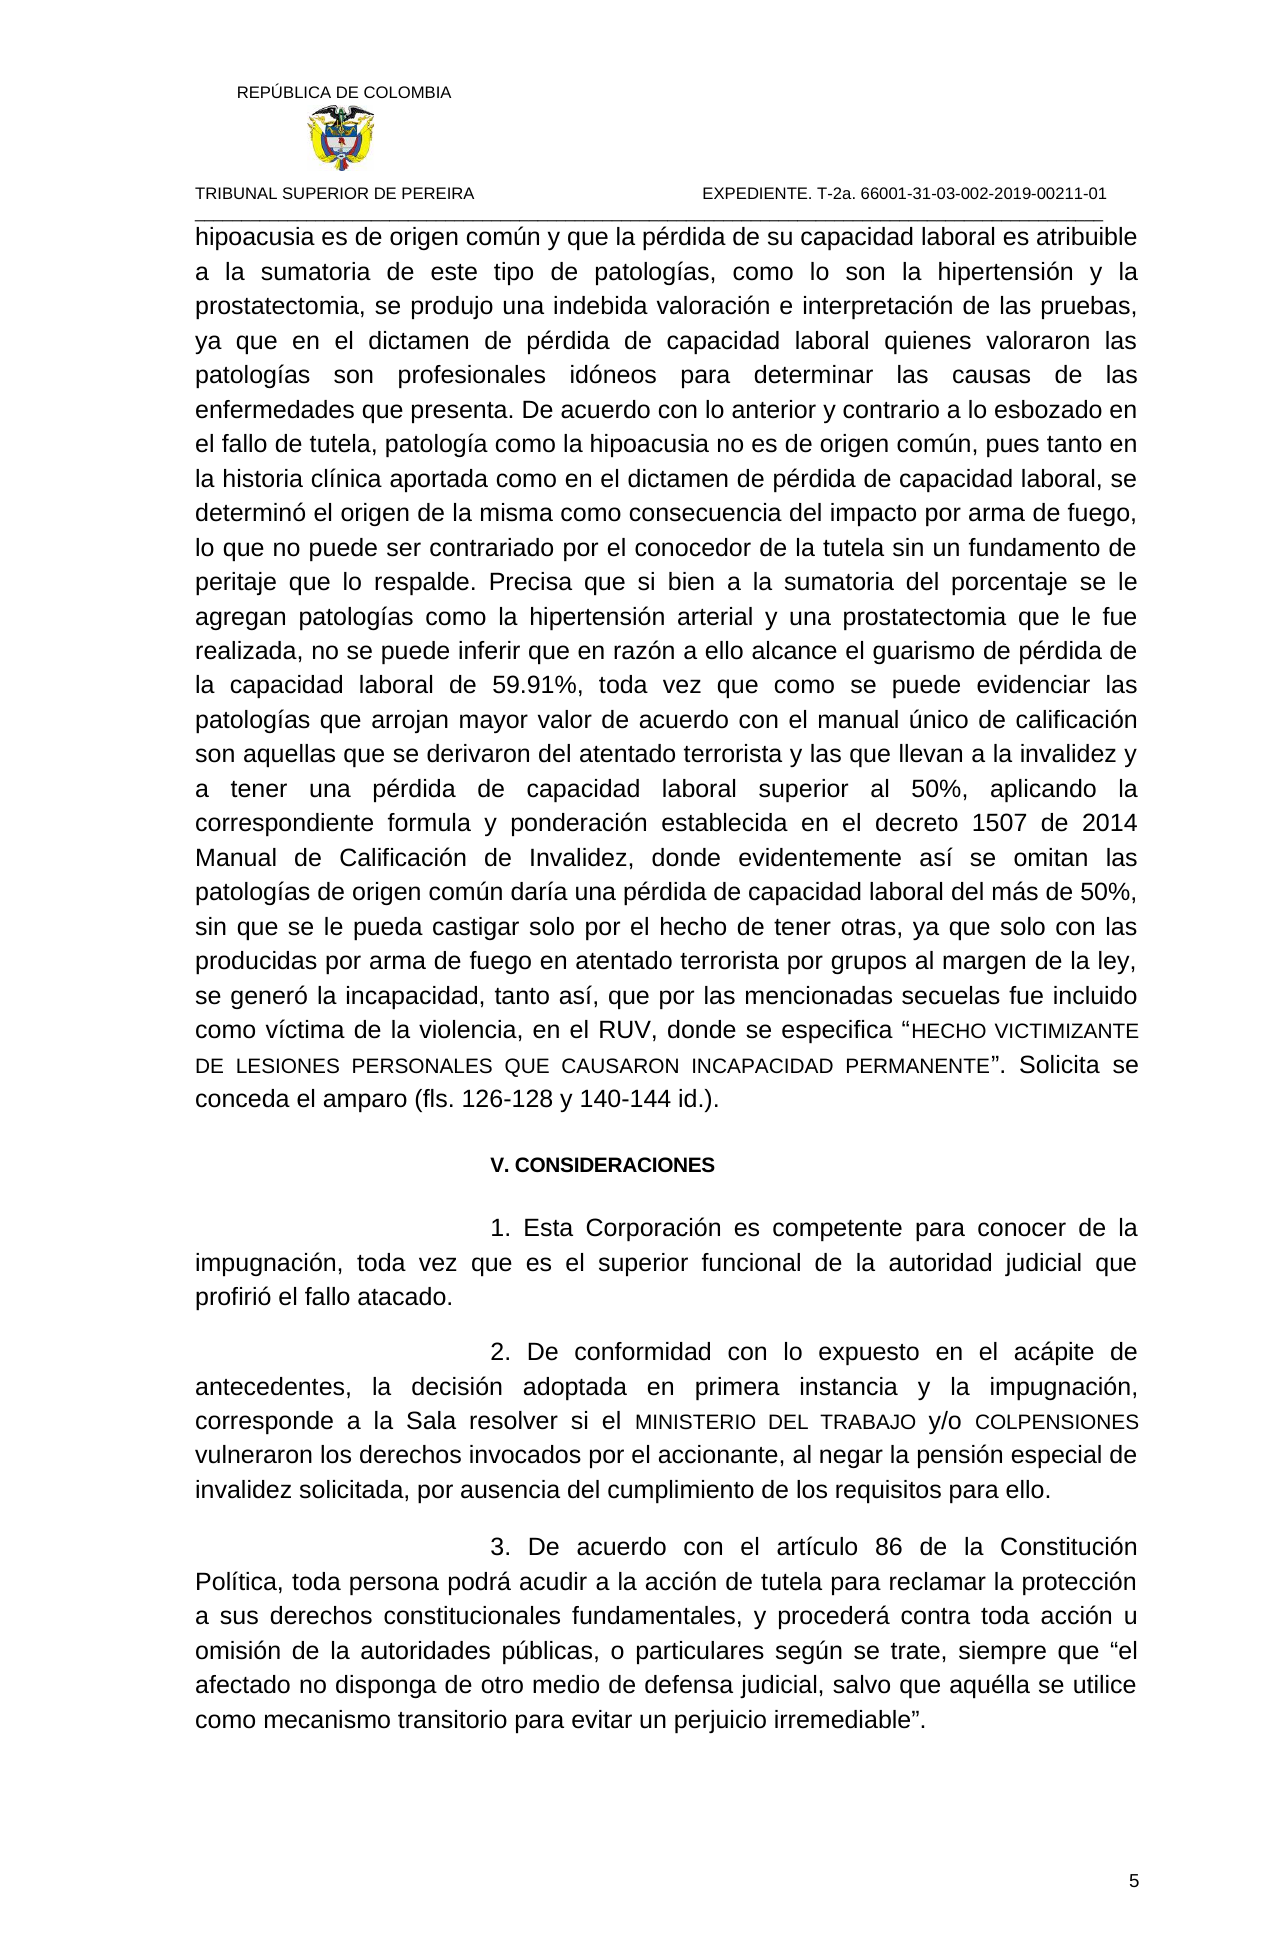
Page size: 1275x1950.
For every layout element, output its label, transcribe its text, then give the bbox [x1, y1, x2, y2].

text 2. De conformidad con lo expuesto en el acápite de antecedentes, la decisión adoptada en primera instancia y la impugnación, corresponde a la Sala resolver si el MINISTERIO DEL TRABAJO y/o COLPENSIONES vulneraron los derechos invocados por el accionante, al negar la pensión especial de invalidez solicitada, por ausencia del cumplimiento de los requisitos para ello. [195, 1337, 1139, 1504]
text 1. Esta Corporación es competente para conocer de la impugnación, toda vez que es el superior funcional de la autoridad judicial que profirió el fallo atacado. [195, 1213, 1139, 1311]
text 3. De acuerdo con el artículo 86 de la Constitución Política, toda persona podrá acudir a la acción de tutela para reclamar la protección a sus derechos constitucionales fundamentales, y procederá contra toda acción u omisión de la autoridades públicas, o particulares según se trate, siempre que “el afectado no disponga de otro medio de defensa judicial, salvo que aquélla se utilice como mecanismo transitorio para evitar un perjuicio irremediable”. [195, 1532, 1139, 1733]
picture [307, 105, 375, 171]
text V. CONSIDERACIONES [195, 1153, 1139, 1177]
